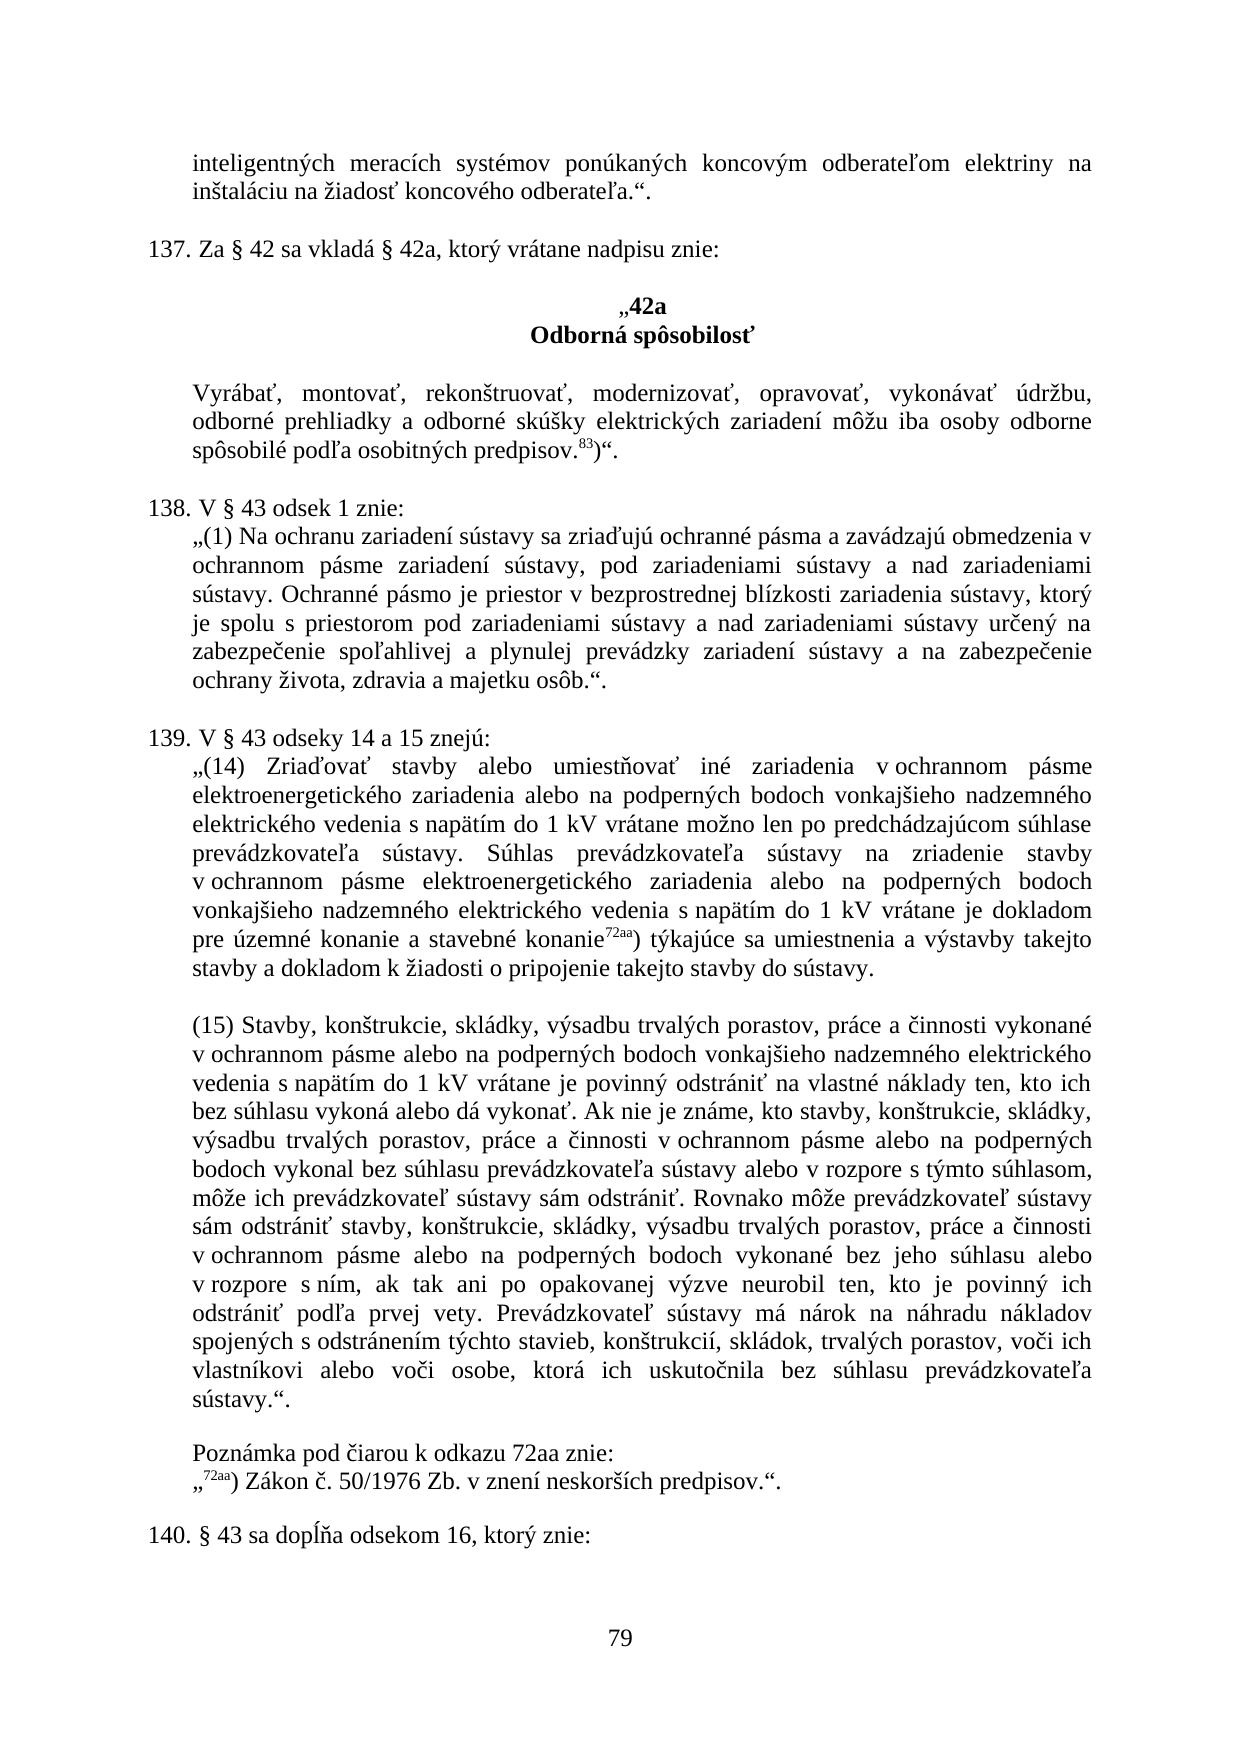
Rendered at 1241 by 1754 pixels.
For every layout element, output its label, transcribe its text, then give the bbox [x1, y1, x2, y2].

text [192, 148, 1093, 205]
list § 43 sa dopĺňa odsekom 16, ktorý znie: [148, 1520, 1093, 1549]
list „42a [192, 291, 1093, 320]
list V § 43 odsek 1 znie: [148, 493, 1093, 521]
list V § 43 odseky 14 a 15 znejú: [148, 723, 1093, 751]
list Odborná spôsobilosť [192, 320, 1093, 349]
text (15) Stavby, konštrukcie, skládky, výsadbu trvalých porastov, práce a činnosti vykonané v ochrannom pásme alebo na podperných bodoch vonkajšieho nadzemného elektrického vedenia s napätím do 1 kV vrátane je povinný odstrániť na vlastné náklady ten, kto ich bez súhlasu vykoná alebo dá vykonať. Ak nie je známe, kto stavby, konštrukcie, skládky, výsadbu trvalých porastov, práce a činnosti v ochrannom pásme alebo na podperných bodoch vykonal bez súhlasu prevádzkovateľa sústavy alebo v rozpore s týmto súhlasom, môže ich prevádzkovateľ sústavy sám odstrániť. Rovnako môže prevádzkovateľ sústavy sám odstrániť stavby, konštrukcie, skládky, výsadbu trvalých porastov, práce a činnosti v ochrannom pásme alebo na podperných bodoch vykonané bez jeho súhlasu alebo v rozpore s ním, ak tak ani po opakovanej výzve neurobil ten, kto je povinný ich odstrániť podľa prvej vety. Prevádzkovateľ sústavy má nárok na náhradu nákladov spojených s odstránením týchto stavieb, konštrukcií, skládok, trvalých porastov, voči ich vlastníkovi alebo voči osobe, ktorá ich uskutočnila bez súhlasu prevádzkovateľa sústavy.“. [192, 1010, 1093, 1413]
list Vyrábať, montovať, rekonštruovať, modernizovať, opravovať, vykonávať údržbu, odborné prehliadky a odborné skúšky elektrických zariadení môžu iba osoby odborne spôsobilé podľa osobitných predpisov.83)“. [192, 378, 1093, 464]
list Za § 42 sa vkladá § 42a, ktorý vrátane nadpisu znie: [148, 234, 1093, 263]
text „72aa) Zákon č. 50/1976 Zb. v znení neskorších predpisov.“. [192, 1466, 1093, 1495]
list „(14) Zriaďovať stavby alebo umiestňovať iné zariadenia v ochrannom pásme elektroenergetického zariadenia alebo na podperných bodoch vonkajšieho nadzemného elektrického vedenia s napätím do 1 kV vrátane možno len po predchádzajúcom súhlase prevádzkovateľa sústavy. Súhlas prevádzkovateľa sústavy na zriadenie stavby v ochrannom pásme elektroenergetického zariadenia alebo na podperných bodoch vonkajšieho nadzemného elektrického vedenia s napätím do 1 kV vrátane je dokladom pre územné konanie a stavebné konanie72aa) týkajúce sa umiestnenia a výstavby takejto stavby a dokladom k žiadosti o pripojenie takejto stavby do sústavy. [192, 751, 1093, 981]
text Poznámka pod čiarou k odkazu 72aa znie: [192, 1438, 1093, 1466]
list „(1) Na ochranu zariadení sústavy sa zriaďujú ochranné pásma a zavádzajú obmedzenia v ochrannom pásme zariadení sústavy, pod zariadeniami sústavy a nad zariadeniami sústavy. Ochranné pásmo je priestor v bezprostrednej blízkosti zariadenia sústavy, ktorý je spolu s priestorom pod zariadeniami sústavy a nad zariadeniami sústavy určený na zabezpečenie spoľahlivej a plynulej prevádzky zariadení sústavy a na zabezpečenie ochrany života, zdravia a majetku osôb.“. [192, 521, 1093, 694]
